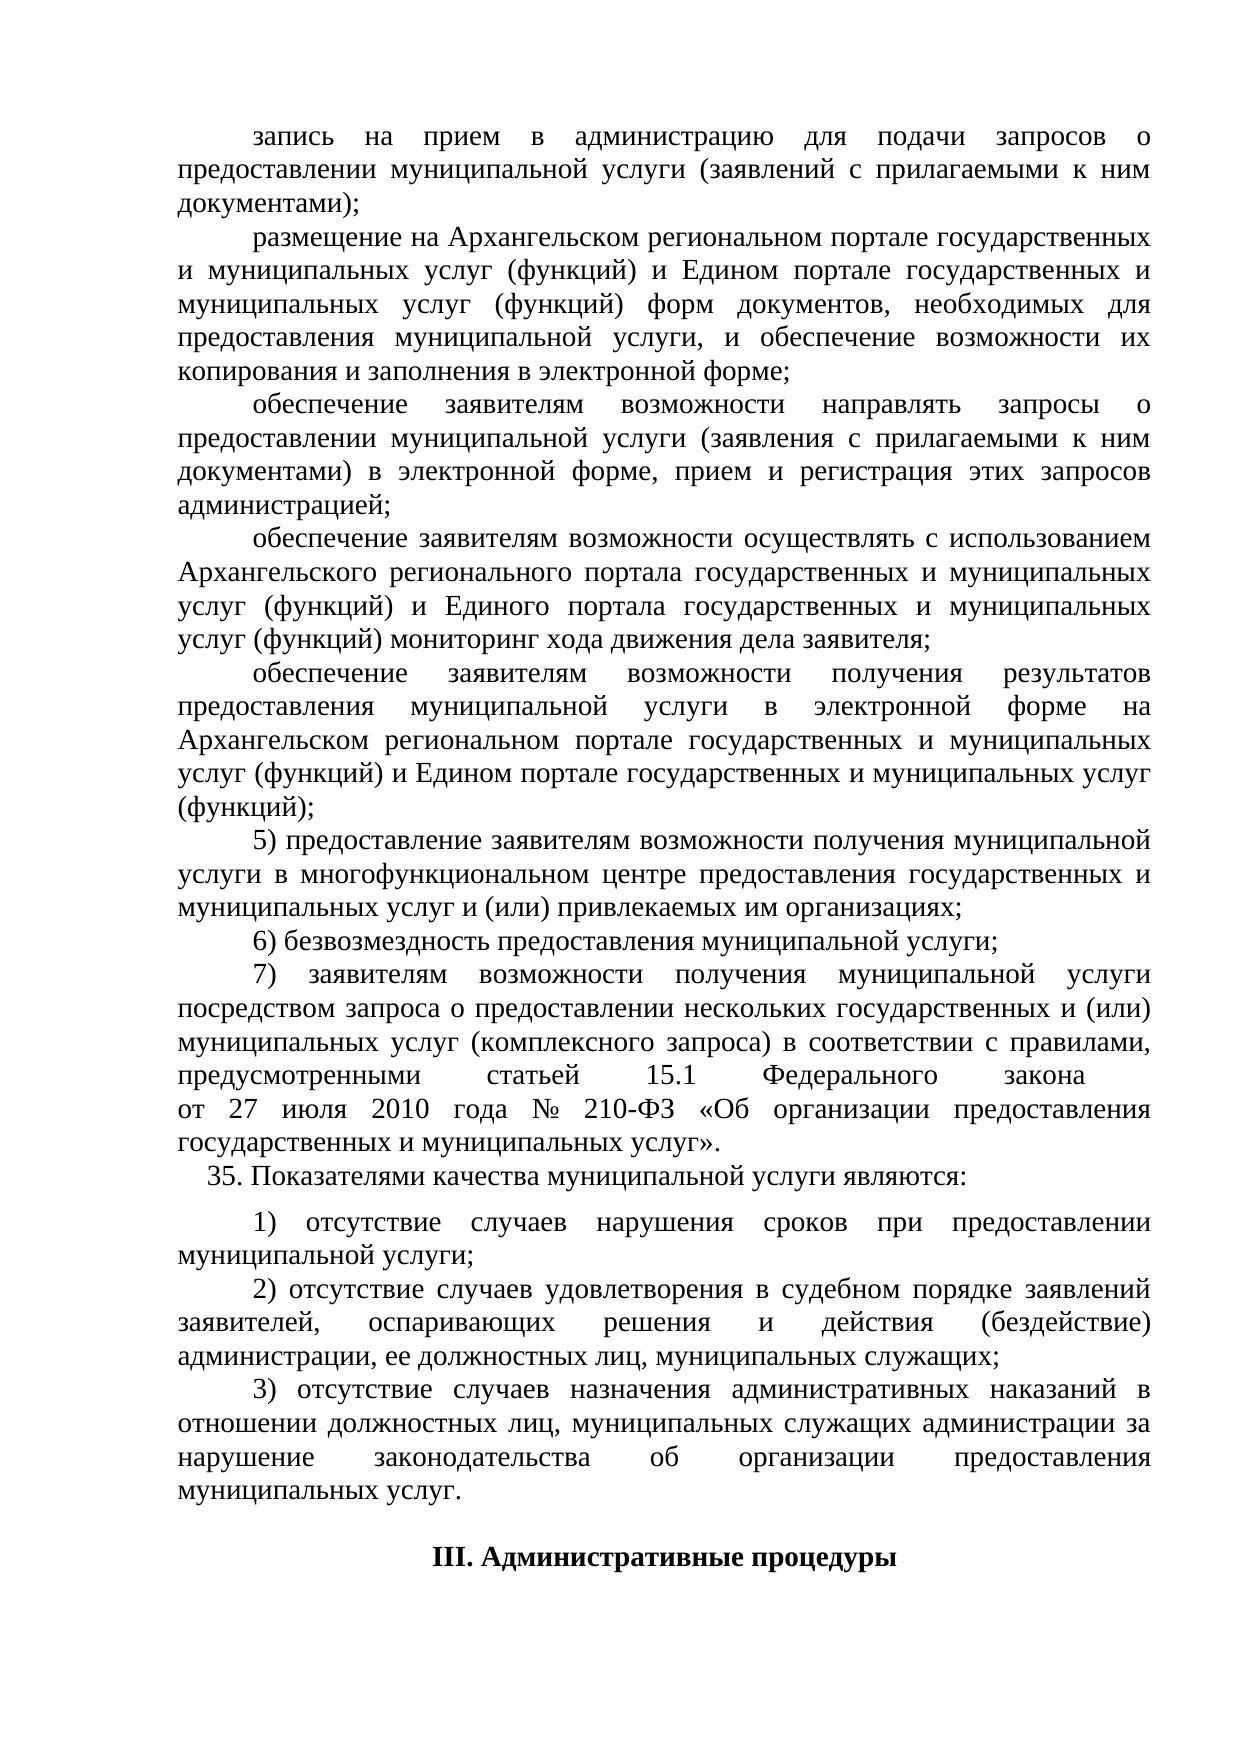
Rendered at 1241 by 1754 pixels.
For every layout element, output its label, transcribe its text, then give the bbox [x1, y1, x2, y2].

text размещение на Архангельском региональном портале государственных и муниципальных услуг (функций) и Едином портале государственных и муниципальных услуг (функций) форм документов, необходимых для предоставления муниципальной услуги, и обеспечение возможности их копирования и заполнения в электронной форме; [177, 219, 1152, 386]
text 35. Показателями качества муниципальной услуги являются: [207, 1158, 1152, 1191]
text 3) отсутствие случаев назначения административных наказаний в отношении должностных лиц, муниципальных служащих администрации за нарушение законодательства об организации предоставления муниципальных услуг. [177, 1372, 1152, 1506]
text 6) безвозмездность предоставления муниципальной услуги; [177, 923, 1152, 957]
text обеспечение заявителям возможности осуществлять с использованием Архангельского регионального портала государственных и муниципальных услуг (функций) и Единого портала государственных и муниципальных услуг (функций) мониторинг хода движения дела заявителя; [177, 521, 1152, 655]
text 5) предоставление заявителям возможности получения муниципальной услуги в многофункциональном центре предоставления государственных и муниципальных услуг и (или) привлекаемых им организациях; [177, 822, 1152, 923]
text III. Административные процедуры [177, 1539, 1152, 1573]
text 2) отсутствие случаев удовлетворения в судебном порядке заявлений заявителей, оспаривающих решения и действия (бездействие) администрации, ее должностных лиц, муниципальных служащих; [177, 1271, 1152, 1372]
text 1) отсутствие случаев нарушения сроков при предоставлении муниципальной услуги; [177, 1204, 1152, 1271]
text запись на прием в администрацию для подачи запросов о предоставлении муниципальной услуги (заявлений с прилагаемыми к ним документами); [177, 118, 1152, 219]
text обеспечение заявителям возможности получения результатов предоставления муниципальной услуги в электронной форме на Архангельском региональном портале государственных и муниципальных услуг (функций) и Едином портале государственных и муниципальных услуг (функций); [177, 655, 1152, 822]
text 7) заявителям возможности получения муниципальной услуги посредством запроса о предоставлении нескольких государственных и (или) муниципальных услуг (комплексного запроса) в соответствии с правилами, предусмотренными статьей 15.1 Федерального закона от 27 июля 2010 года № 210-ФЗ «Об организации предоставления государственных и муниципальных услуг». [177, 957, 1152, 1158]
text обеспечение заявителям возможности направлять запросы о предоставлении муниципальной услуги (заявления с прилагаемыми к ним документами) в электронной форме, прием и регистрация этих запросов администрацией; [177, 386, 1152, 521]
